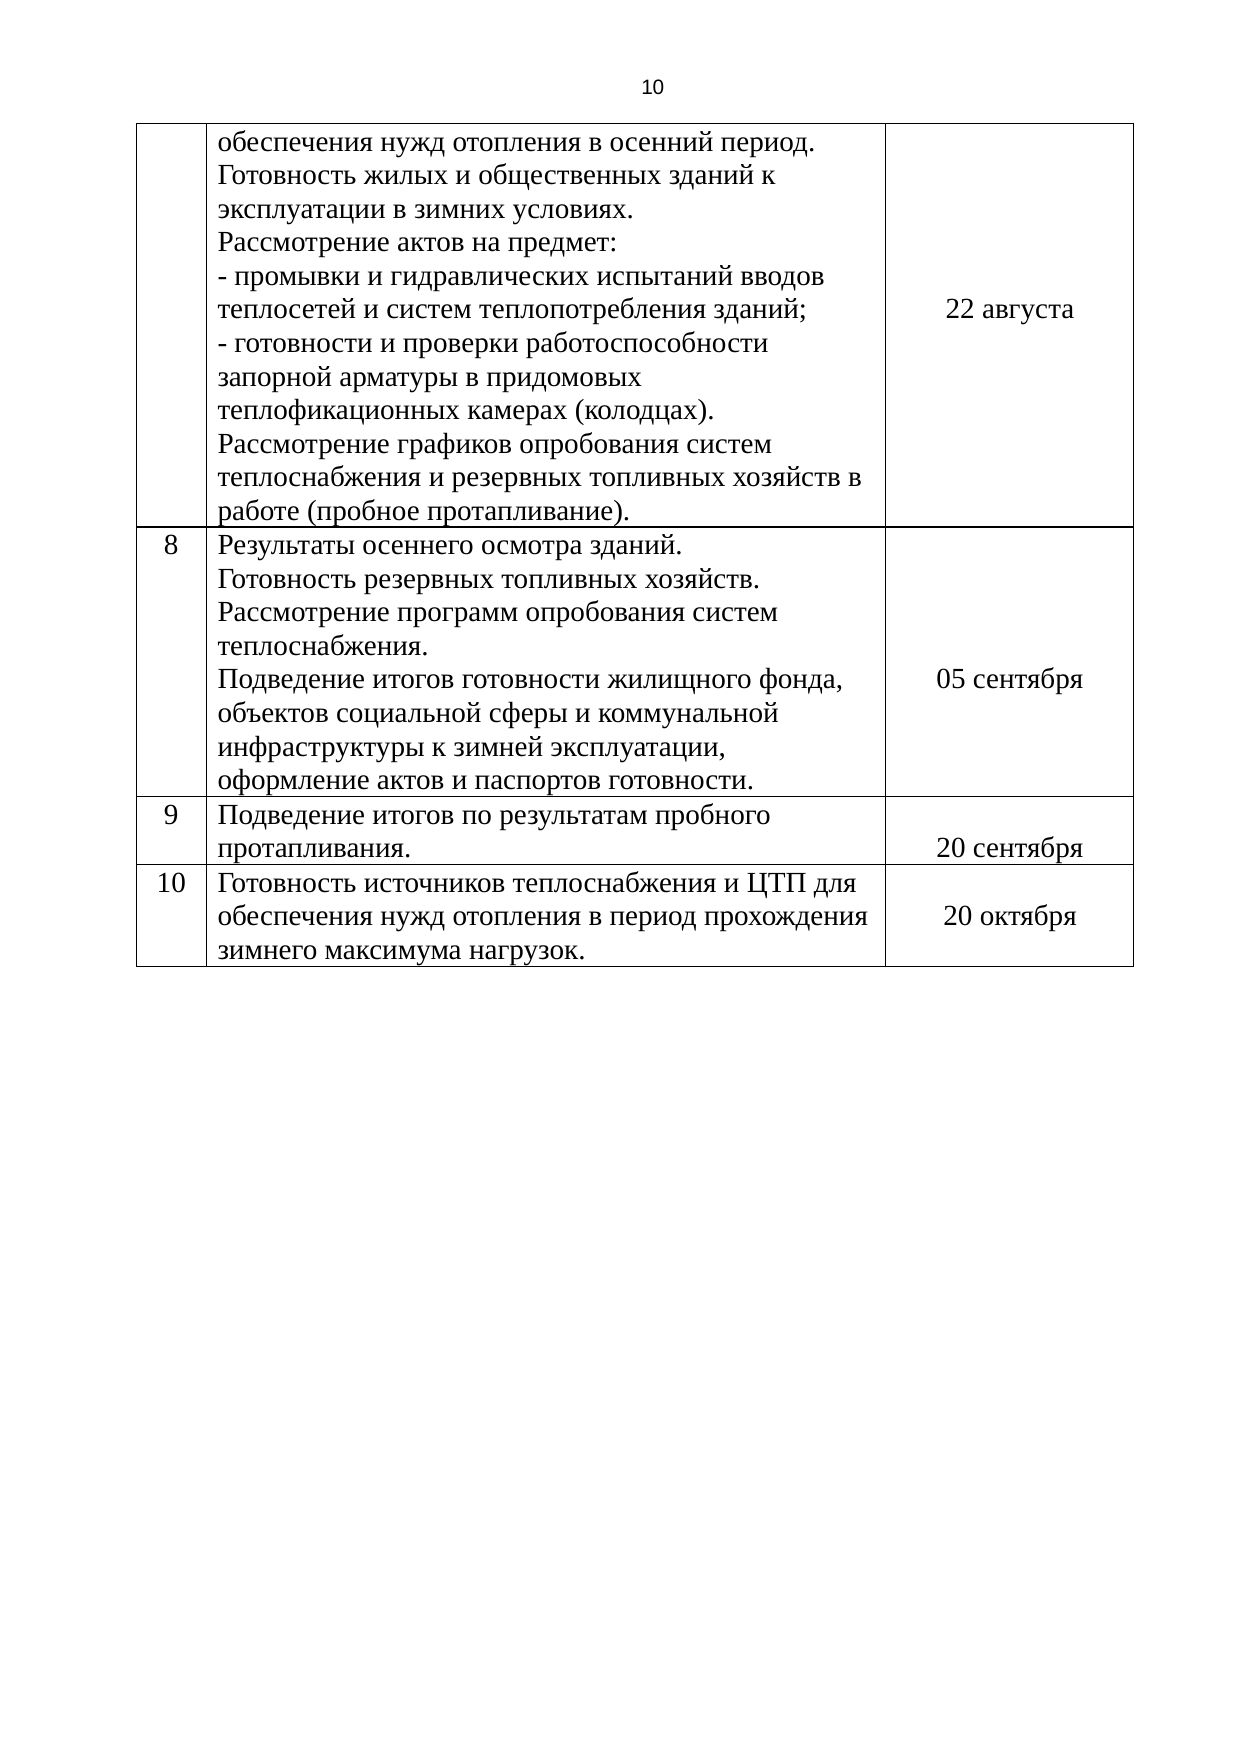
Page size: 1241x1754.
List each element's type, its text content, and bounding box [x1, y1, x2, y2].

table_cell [207, 124, 885, 526]
table_cell 20 октября [886, 865, 1133, 966]
table_cell 8 [137, 528, 206, 796]
table_cell Готовность источников теплоснабжения и ЦТП для обеспечения нужд отопления в период прохождения зимнего максимума нагрузок. [207, 865, 885, 966]
table_cell 20 сентября [886, 797, 1133, 864]
table_cell Результаты осеннего осмотра зданий. Готовность резервных топливных хозяйств. Рассмотрение программ опробования систем теплоснабжения. Подведение итогов готовности жилищного фонда, объектов социальной сферы и коммунальной инфраструктуры к зимней эксплуатации, оформление актов и паспортов готовности. [207, 528, 885, 796]
table_cell 9 [137, 797, 206, 864]
table_cell 10 [137, 865, 206, 966]
table_cell Подведение итогов по результатам пробного протапливания. [207, 797, 885, 864]
table_cell 22 августа [886, 124, 1133, 526]
table_cell 7 [137, 124, 206, 526]
table_cell 05 сентября [886, 528, 1133, 796]
